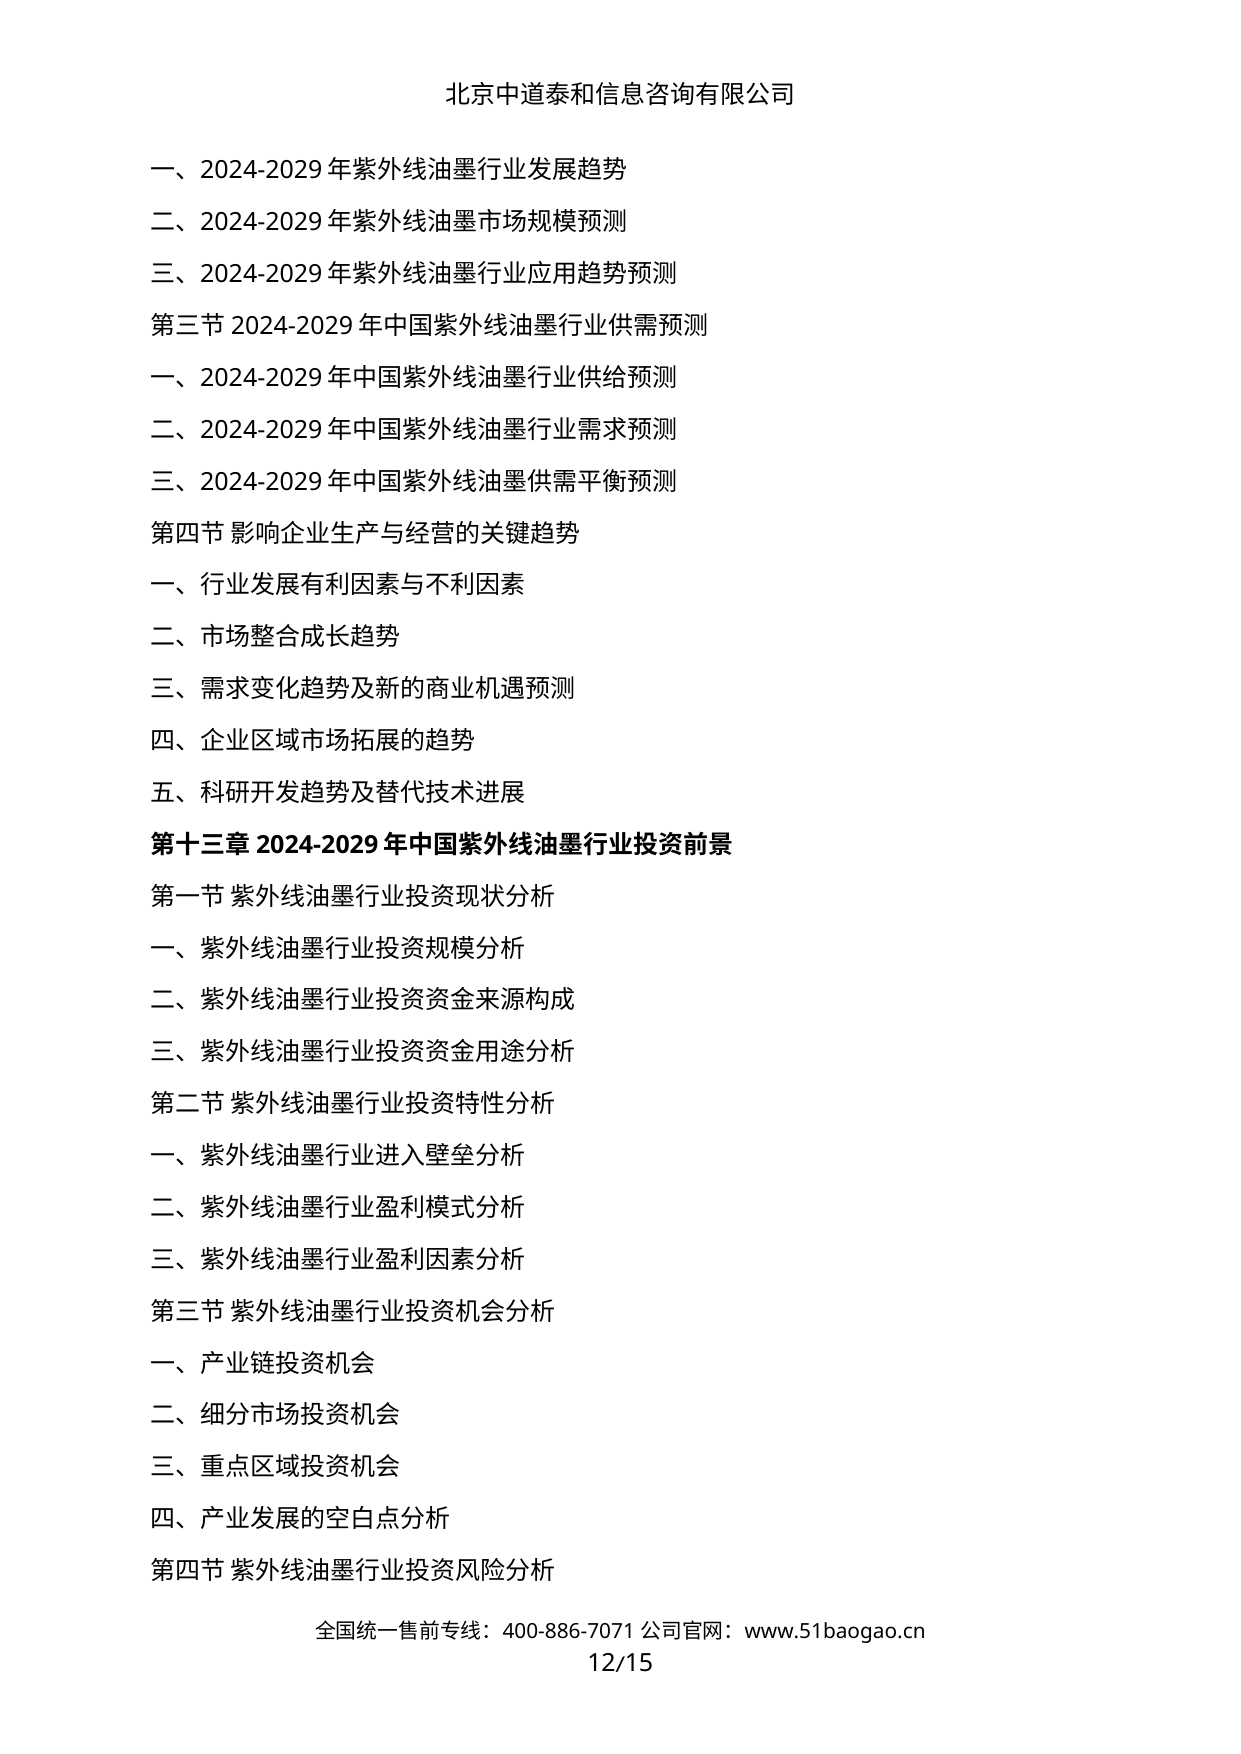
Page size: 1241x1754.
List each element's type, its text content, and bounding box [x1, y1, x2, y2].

text 二、2024-2029年中国紫外线油墨行业需求预测 [150, 409, 1090, 446]
text 三、2024-2029年中国紫外线油墨供需平衡预测 [150, 461, 1090, 497]
text 第十三章 2024-2029年中国紫外线油墨行业投资前景 [150, 824, 1090, 861]
text 一、产业链投资机会 [150, 1343, 1090, 1379]
text 第二节 紫外线油墨行业投资特性分析 [150, 1084, 1090, 1120]
text 第三节 紫外线油墨行业投资机会分析 [150, 1291, 1090, 1327]
text 二、细分市场投资机会 [150, 1395, 1090, 1431]
text 五、科研开发趋势及替代技术进展 [150, 772, 1090, 809]
text 一、2024-2029年紫外线油墨行业发展趋势 [150, 150, 1090, 186]
text 第四节 影响企业生产与经营的关键趋势 [150, 513, 1090, 549]
text 三、紫外线油墨行业投资资金用途分析 [150, 1032, 1090, 1068]
text 二、紫外线油墨行业盈利模式分析 [150, 1187, 1090, 1224]
text 一、2024-2029年中国紫外线油墨行业供给预测 [150, 357, 1090, 394]
text 四、产业发展的空白点分析 [150, 1499, 1090, 1535]
text 三、需求变化趋势及新的商业机遇预测 [150, 669, 1090, 705]
text 三、2024-2029年紫外线油墨行业应用趋势预测 [150, 254, 1090, 290]
text 第四节 紫外线油墨行业投资风险分析 [150, 1551, 1090, 1587]
text 二、2024-2029年紫外线油墨市场规模预测 [150, 202, 1090, 238]
text 一、行业发展有利因素与不利因素 [150, 565, 1090, 601]
text 三、重点区域投资机会 [150, 1447, 1090, 1483]
text 四、企业区域市场拓展的趋势 [150, 721, 1090, 757]
text 三、紫外线油墨行业盈利因素分析 [150, 1239, 1090, 1276]
text 二、市场整合成长趋势 [150, 617, 1090, 653]
text 一、紫外线油墨行业进入壁垒分析 [150, 1136, 1090, 1172]
text 第三节 2024-2029年中国紫外线油墨行业供需预测 [150, 306, 1090, 342]
text 二、紫外线油墨行业投资资金来源构成 [150, 980, 1090, 1016]
text 一、紫外线油墨行业投资规模分析 [150, 928, 1090, 964]
text 第一节 紫外线油墨行业投资现状分析 [150, 876, 1090, 912]
